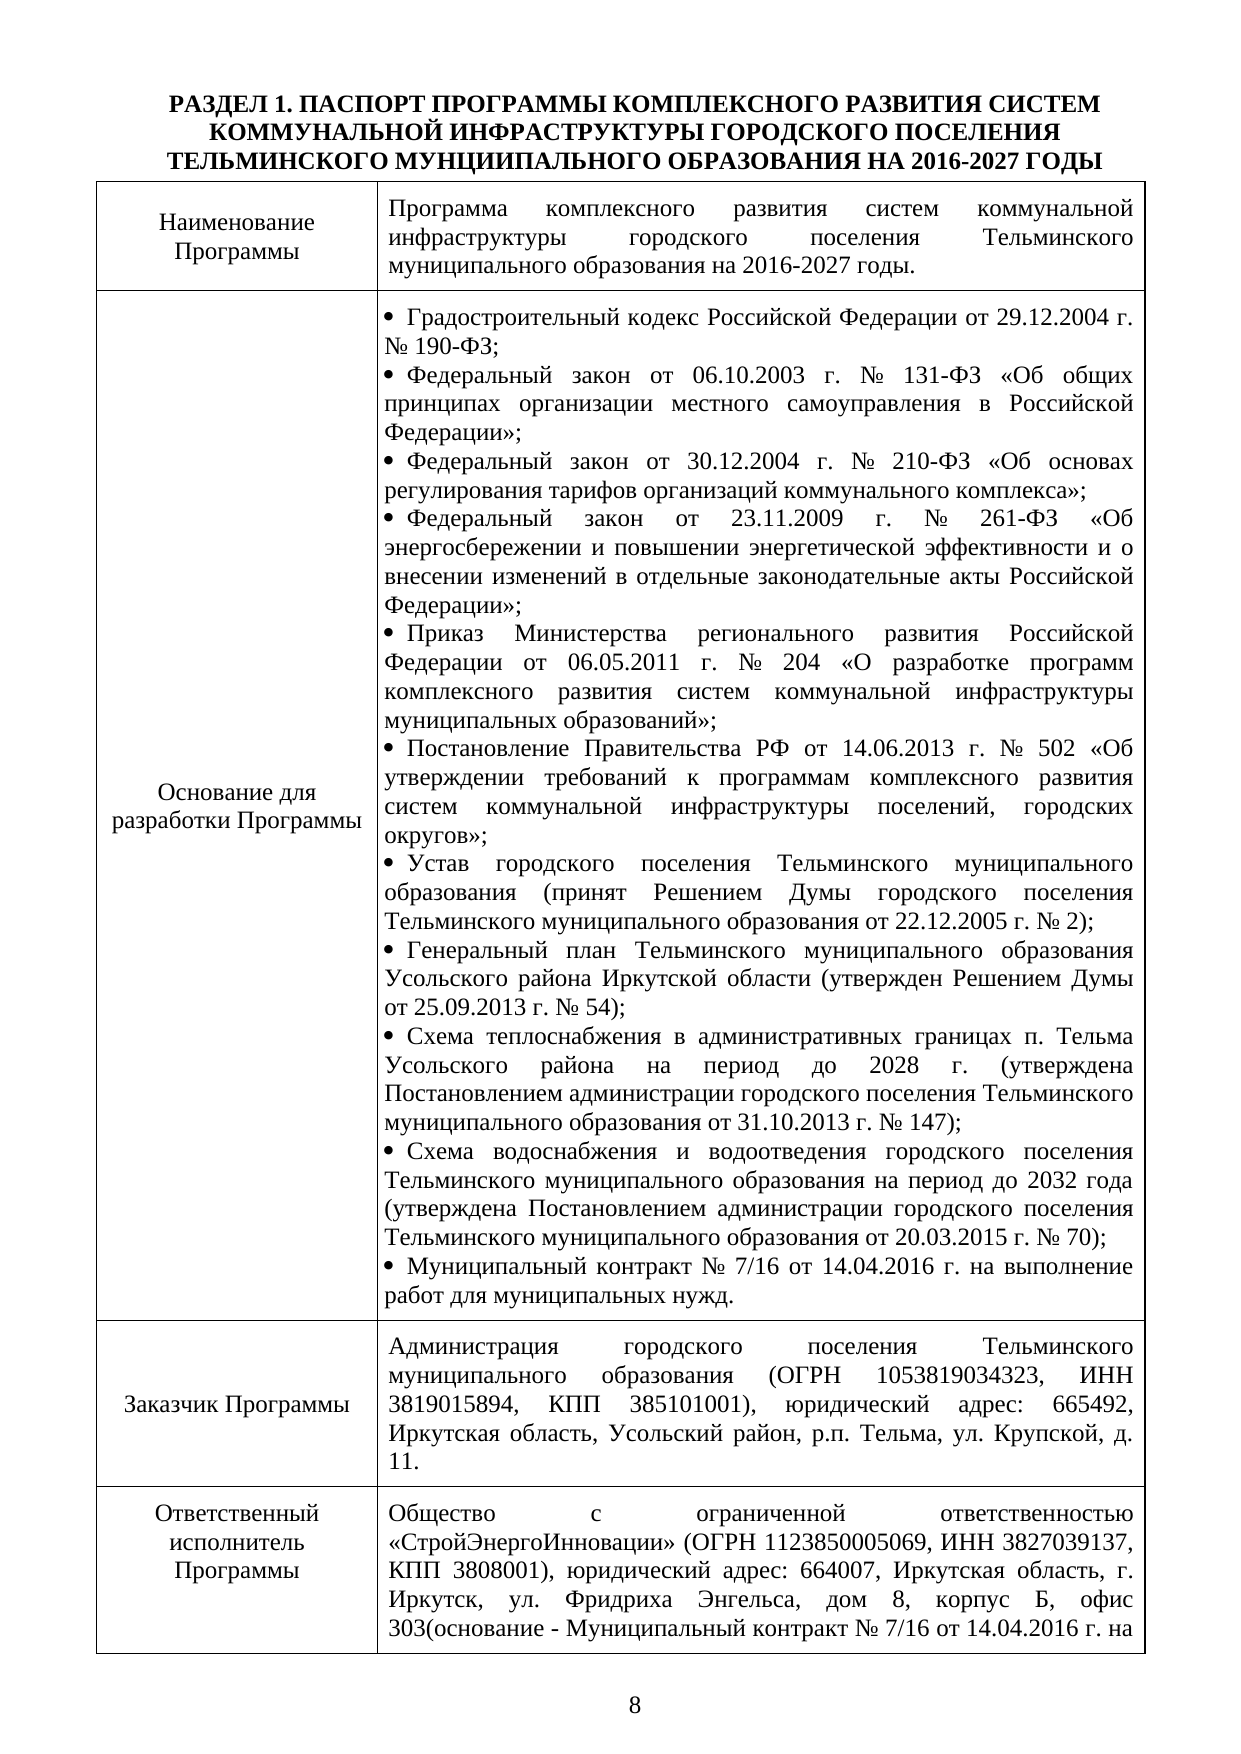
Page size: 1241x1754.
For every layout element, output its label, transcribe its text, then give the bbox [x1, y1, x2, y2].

table_cell Заказчик Программы [97, 1321, 377, 1486]
table_header Наименование Программы [97, 182, 377, 290]
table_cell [378, 1487, 1144, 1653]
table_cell Основание для разработки Программы [97, 291, 377, 1319]
text РАЗДЕЛ 1. ПАСПОРТ ПРОГРАММЫ КОМПЛЕКСНОГО РАЗВИТИЯ СИСТЕМ КОММУНАЛЬНОЙ ИНФРАСТРУКТУРЫ ГОРОДСКОГО ПОСЕЛЕНИЯ ТЕЛЬМИНСКОГО МУНЦИИПАЛЬНОГО ОБРАЗОВАНИЯ НА 2016-2027 ГОДЫ [118, 89, 1152, 175]
table_header Программа комплексного развития систем коммунальной инфраструктуры городского поселения Тельминского муниципального образования на 2016-2027 годы. [378, 182, 1144, 290]
table_cell Градостроительный кодекс Российской Федерации от 29.12.2004 г. № 190-ФЗ; Федеральный закон от 06.10.2003 г. № 131-ФЗ «Об общих принципах организации местного самоуправления в Российской Федерации»; Федеральный закон от 30.12.2004 г. № 210-ФЗ «Об основах регулирования тарифов организаций коммунального комплекса»; Федеральный закон от 23.11.2009 г. № 261-ФЗ «Об энергосбережении и повышении энергетической эффективности и о внесении изменений в отдельные законодательные акты Российской Федерации»; Приказ Министерства регионального развития Российской Федерации от 06.05.2011 г. № 204 «О разработке программ комплексного развития систем коммунальной инфраструктуры муниципальных образований»; Постановление Правительства РФ от 14.06.2013 г. № 502 «Об утверждении требований к программам комплексного развития систем коммунальной инфраструктуры поселений, городских округов»; Устав городского поселения Тельминского муниципального образования (принят Решением Думы городского поселения Тельминского муниципального образования от 22.12.2005 г. № 2); Генеральный план Тельминского муниципального образования Усольского района Иркутской области (утвержден Решением Думы от 25.09.2013 г. № 54); Схема теплоснабжения в административных границах п. Тельма Усольского района на период до 2028 г. (утверждена Постановлением администрации городского поселения Тельминского муниципального образования от 31.10.2013 г. № 147); Схема водоснабжения и водоотведения городского поселения Тельминского муниципального образования на период до 2032 года (утверждена Постановлением администрации городского поселения Тельминского муниципального образования от 20.03.2015 г. № 70); Муниципальный контракт № 7/16 от 14.04.2016 г. на выполнение работ для муниципальных нужд. [378, 291, 1144, 1319]
table_cell Администрация городского поселения Тельминского муниципального образования (ОГРН 1053819034323, ИНН 3819015894, КПП 385101001), юридический адрес: 665492, Иркутская область, Усольский район, р.п. Тельма, ул. Крупской, д. 11. [378, 1321, 1144, 1486]
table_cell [97, 1487, 377, 1653]
